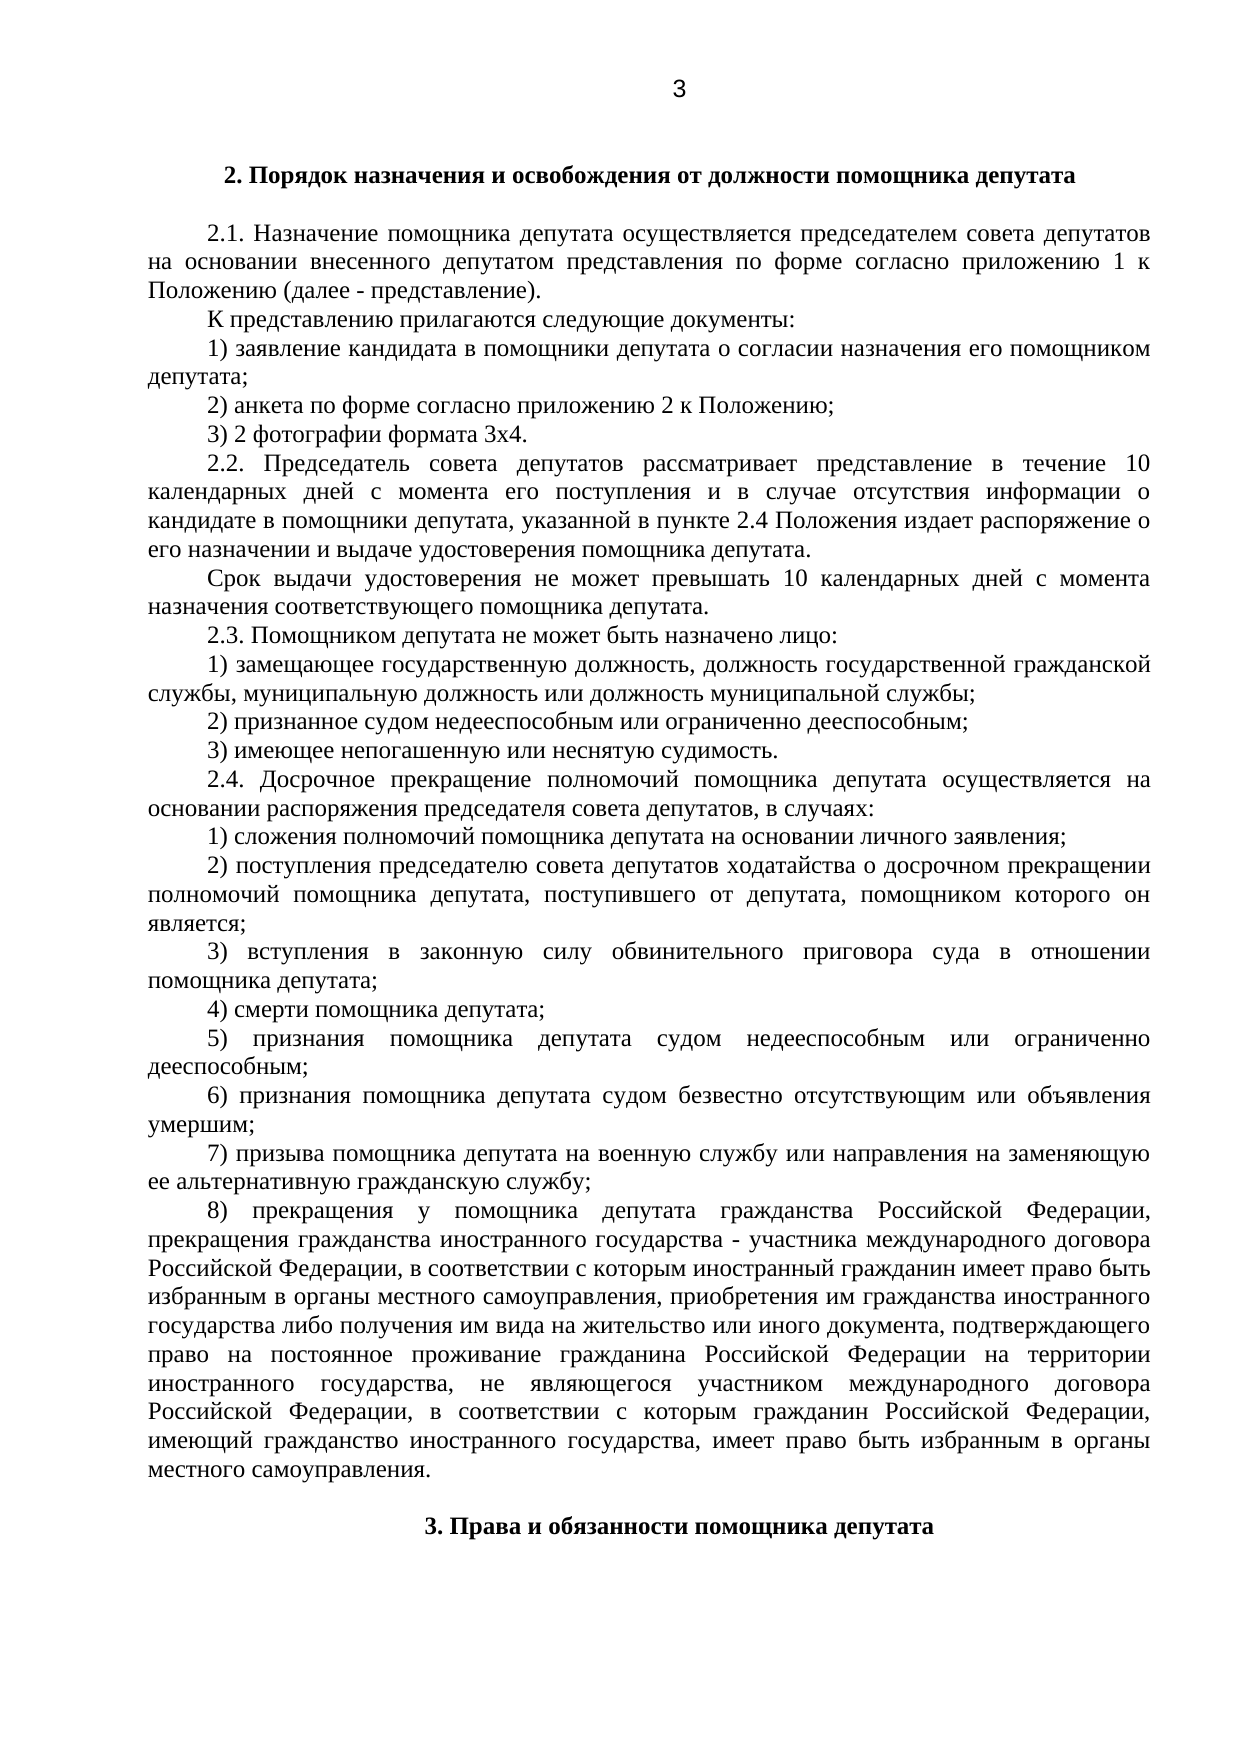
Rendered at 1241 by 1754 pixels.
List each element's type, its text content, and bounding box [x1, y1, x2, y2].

text К представлению прилагаются следующие документы: [148, 304, 1152, 333]
text 8) прекращения у помощника депутата гражданства Российской Федерации, прекращения гражданства иностранного государства - участника международного договора Российской Федерации, в соответствии с которым иностранный гражданин имеет право быть избранным в органы местного самоуправления, приобретения им гражданства иностранного государства либо получения им вида на жительство или иного документа, подтверждающего право на постоянное проживание гражданина Российской Федерации на территории иностранного государства, не являющегося участником международного договора Российской Федерации, в соответствии с которым гражданин Российской Федерации, имеющий гражданство иностранного государства, имеет право быть избранным в органы местного самоуправления. [148, 1195, 1152, 1483]
text 2) анкета по форме согласно приложению 2 к Положению; [148, 390, 1152, 419]
text 3) имеющее непогашенную или неснятую судимость. [148, 735, 1152, 764]
text 2.2. Председатель совета депутатов рассматривает представление в течение 10 календарных дней с момента его поступления и в случае отсутствия информации о кандидате в помощники депутата, указанной в пункте 2.4 Положения издает распоряжение о его назначении и выдаче удостоверения помощника депутата. [148, 448, 1152, 563]
text 3) вступления в законную силу обвинительного приговора суда в отношении помощника депутата; [148, 936, 1152, 994]
text 1) сложения полномочий помощника депутата на основании личного заявления; [148, 821, 1152, 850]
text 4) смерти помощника депутата; [148, 994, 1152, 1023]
text 1) замещающее государственную должность, должность государственной гражданской службы, муниципальную должность или должность муниципальной службы; [148, 649, 1152, 706]
text Срок выдачи удостоверения не может превышать 10 календарных дней с момента назначения соответствующего помощника депутата. [148, 563, 1152, 620]
text 2) поступления председателю совета депутатов ходатайства о досрочном прекращении полномочий помощника депутата, поступившего от депутата, помощником которого он является; [148, 850, 1152, 936]
text 2) признанное судом недееспособным или ограниченно дееспособным; [148, 706, 1152, 735]
text 5) признания помощника депутата судом недееспособным или ограниченно дееспособным; [148, 1023, 1152, 1080]
text 3) 2 фотографии формата 3х4. [148, 419, 1152, 448]
text 2.1. Назначение помощника депутата осуществляется председателем совета депутатов на основании внесенного депутатом представления по форме согласно приложению 1 к Положению (далее - представление). [148, 218, 1152, 304]
text 2.3. Помощником депутата не может быть назначено лицо: [148, 620, 1152, 649]
text 2. Порядок назначения и освобождения от должности помощника депутата [148, 160, 1152, 189]
text 1) заявление кандидата в помощники депутата о согласии назначения его помощником депутата; [148, 333, 1152, 390]
text 2.4. Досрочное прекращение полномочий помощника депутата осуществляется на основании распоряжения председателя совета депутатов, в случаях: [148, 764, 1152, 821]
text 3. Права и обязанности помощника депутата [148, 1511, 1152, 1540]
text 6) признания помощника депутата судом безвестно отсутствующим или объявления умершим; [148, 1080, 1152, 1138]
text 7) призыва помощника депутата на военную службу или направления на заменяющую ее альтернативную гражданскую службу; [148, 1138, 1152, 1195]
